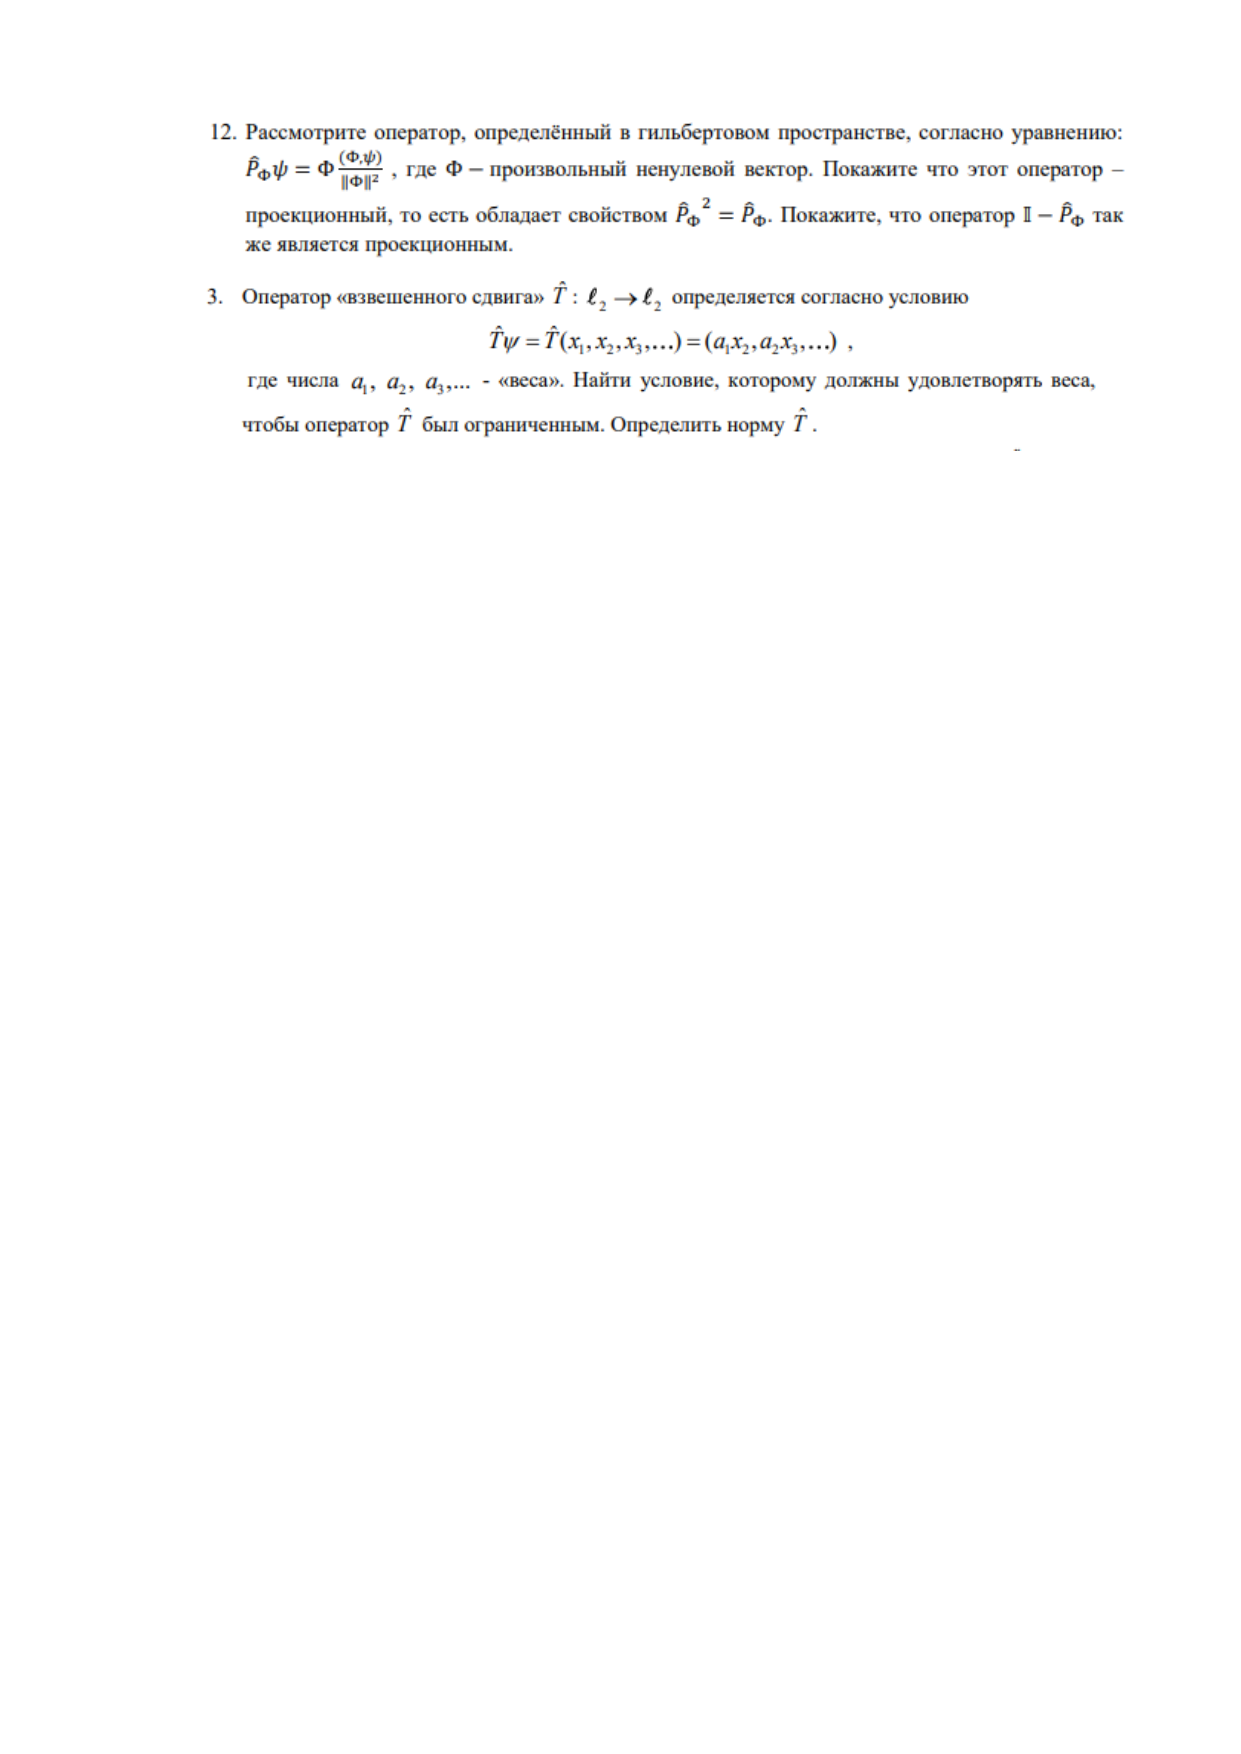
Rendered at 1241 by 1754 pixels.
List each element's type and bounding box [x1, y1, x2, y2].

picture [177, 118, 1152, 259]
picture [177, 277, 1152, 451]
